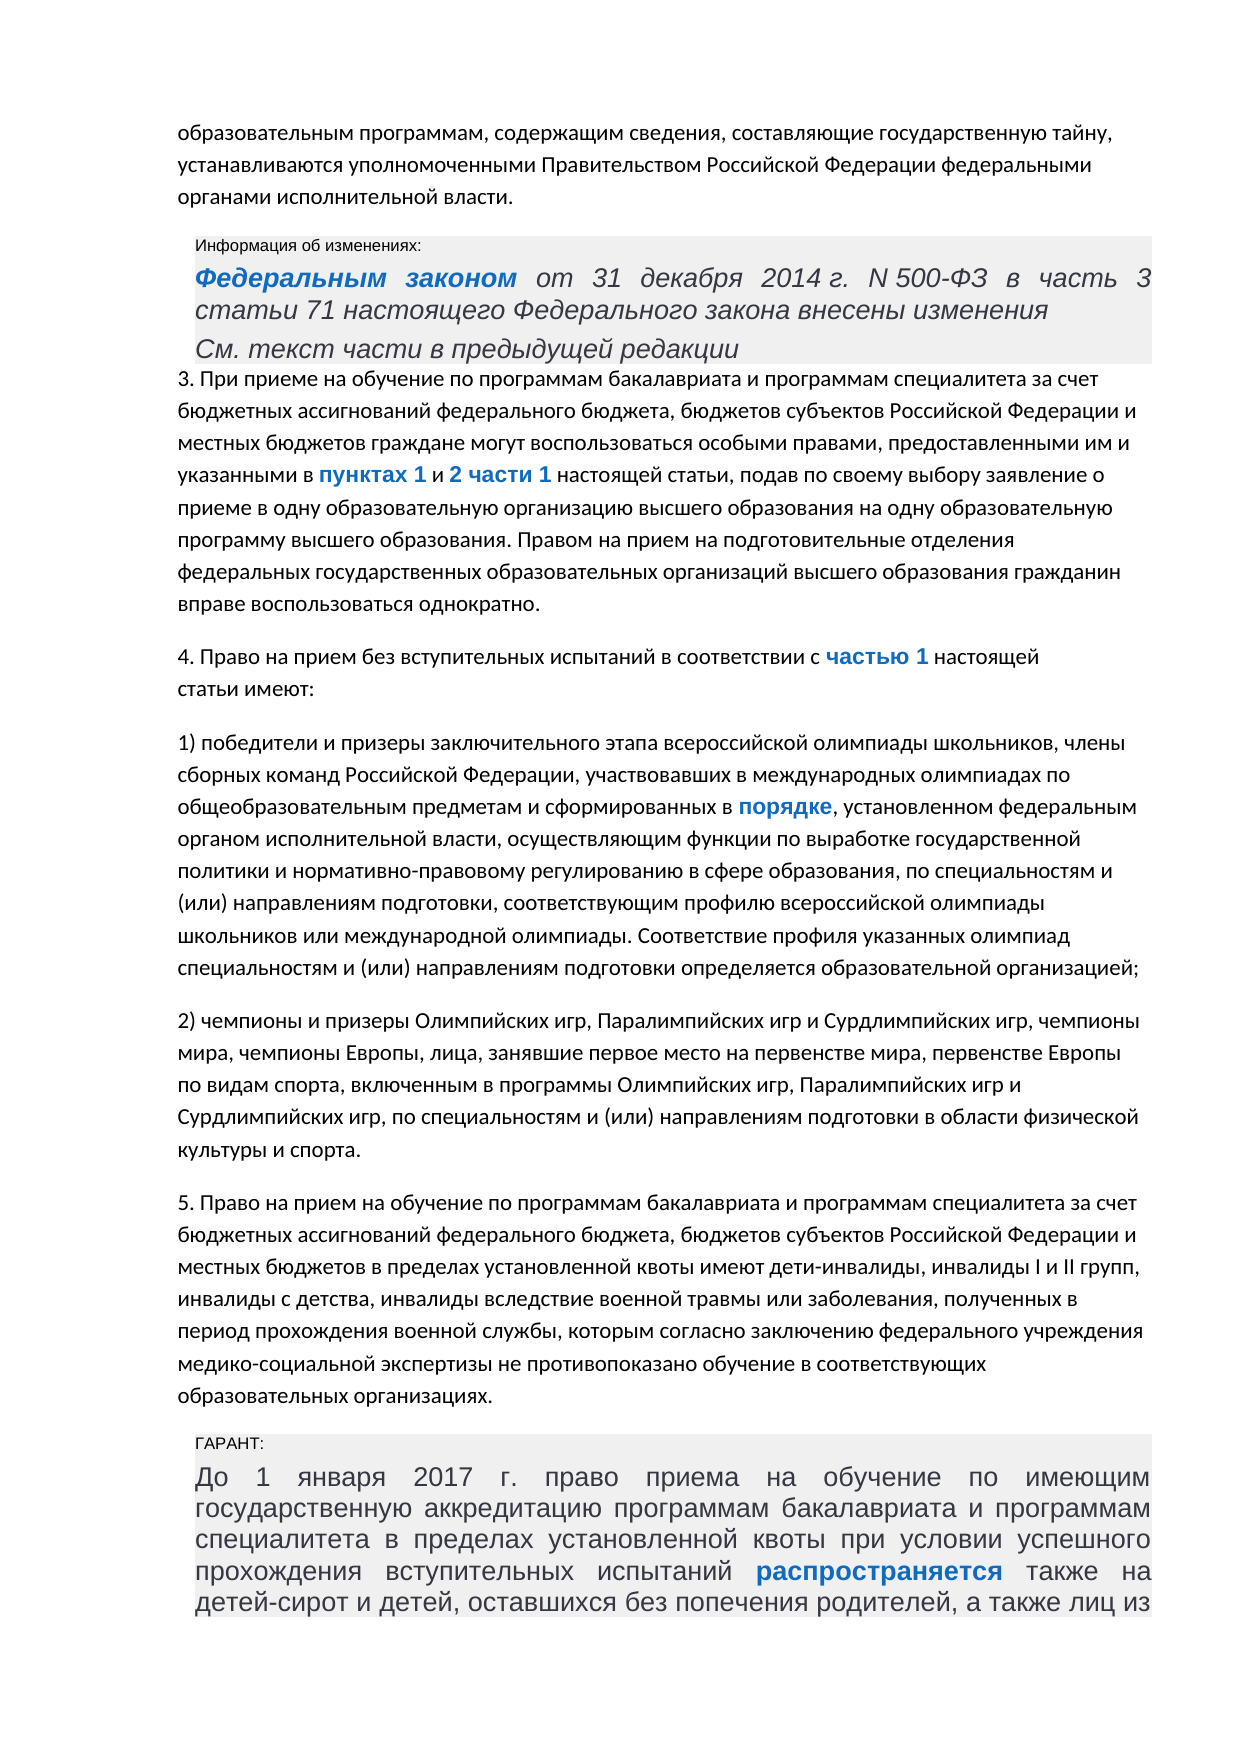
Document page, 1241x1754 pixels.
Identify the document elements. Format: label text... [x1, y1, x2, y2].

text Федеральным законом от 31 декабря 2014 г. N 500-ФЗ в часть 3 статьи 71 настоящего Федерального закона внесены изменения [195, 262, 1152, 325]
text 1) победители и призеры заключительного этапа всероссийской олимпиады школьников, члены сборных команд Российской Федерации, участвовавших в международных олимпиадах по общеобразовательным предметам и сформированных в порядке, установленном федеральным органом исполнительной власти, осуществляющим функции по выработке государственной политики и нормативно-правовому регулированию в сфере образования, по специальностям и (или) направлениям подготовки, соответствующим профилю всероссийской олимпиады школьников или международной олимпиады. Соответствие профиля указанных олимпиад специальностям и (или) направлениям подготовки определяется образовательной организацией; [177, 728, 1152, 981]
text 5. Право на прием на обучение по программам бакалавриата и программам специалитета за счет бюджетных ассигнований федерального бюджета, бюджетов субъектов Российской Федерации и местных бюджетов в пределах установленной квоты имеют дети-инвалиды, инвалиды I и II групп, инвалиды с детства, инвалиды вследствие военной травмы или заболевания, полученных в период прохождения военной службы, которым согласно заключению федерального учреждения медико-социальной экспертизы не противопоказано обучение в соответствующих образовательных организациях. [177, 1188, 1152, 1409]
text Информация об изменениях: [195, 236, 1152, 255]
text 2) чемпионы и призеры Олимпийских игр, Паралимпийских игр и Сурдлимпийских игр, чемпионы мира, чемпионы Европы, лица, занявшие первое место на первенстве мира, первенстве Европы по видам спорта, включенным в программы Олимпийских игр, Паралимпийских игр и Сурдлимпийских игр, по специальностям и (или) направлениям подготовки в области физической культуры и спорта. [177, 1006, 1152, 1163]
text См. текст части в предыдущей редакции [195, 333, 1152, 364]
text 4. Право на прием без вступительных испытаний в соответствии с частью 1 настоящей статьи имеют: [177, 642, 1152, 703]
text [177, 118, 1152, 211]
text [195, 1461, 1152, 1617]
text 3. При приеме на обучение по программам бакалавриата и программам специалитета за счет бюджетных ассигнований федерального бюджета, бюджетов субъектов Российской Федерации и местных бюджетов граждане могут воспользоваться особыми правами, предоставленными им и указанными в пунктах 1 и 2 части 1 настоящей статьи, подав по своему выбору заявление о приеме в одну образовательную организацию высшего образования на одну образовательную программу высшего образования. Правом на прием на подготовительные отделения федеральных государственных образовательных организаций высшего образования гражданин вправе воспользоваться однократно. [177, 364, 1152, 617]
text ГАРАНТ: [195, 1434, 1152, 1453]
